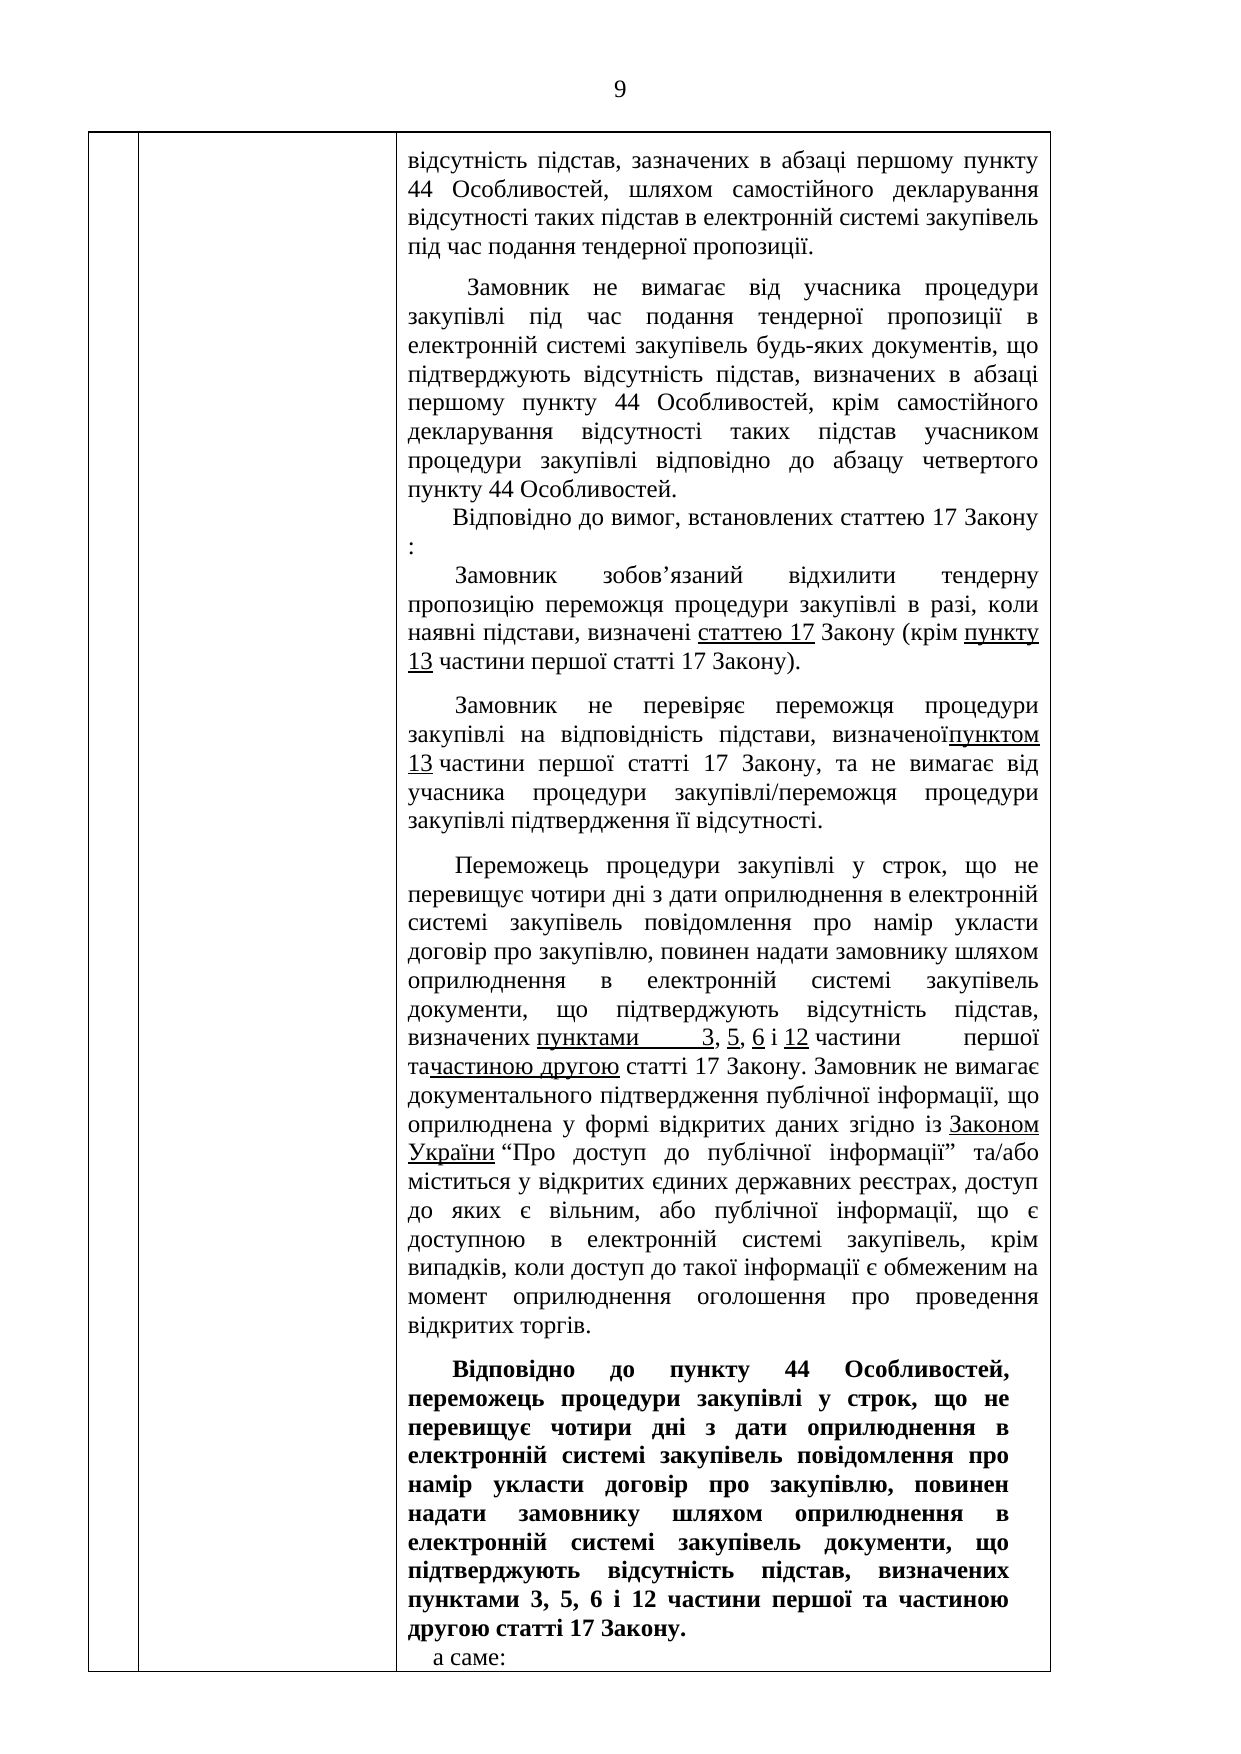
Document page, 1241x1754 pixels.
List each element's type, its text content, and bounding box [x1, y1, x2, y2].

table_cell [397, 133, 1050, 1671]
table_cell 5 [89, 133, 138, 1671]
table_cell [139, 133, 396, 1671]
